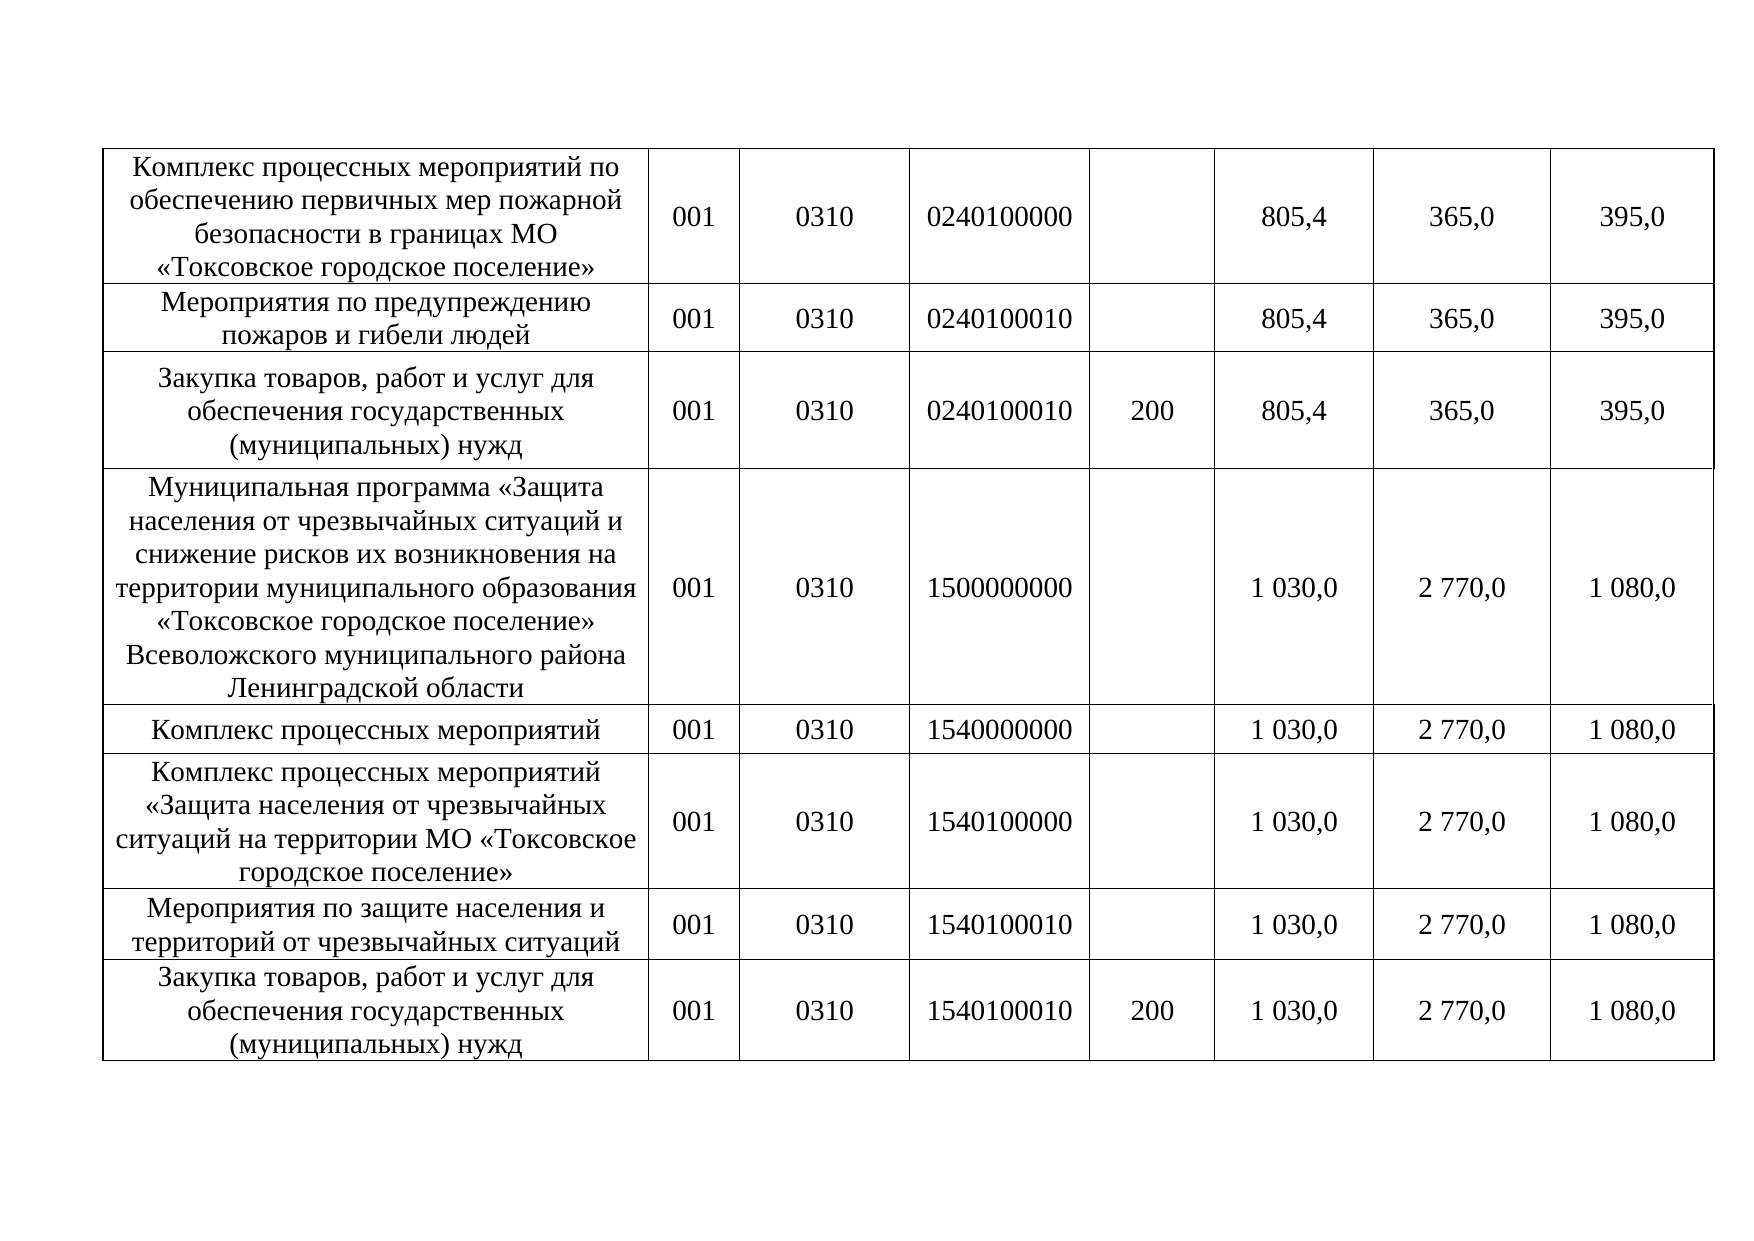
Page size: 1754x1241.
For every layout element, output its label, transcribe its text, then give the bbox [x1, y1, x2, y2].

table_cell [1090, 469, 1214, 704]
table_cell 365,0 [1374, 284, 1550, 351]
table_cell [1090, 754, 1214, 888]
table_cell 0310 [740, 754, 909, 888]
table_cell 0240100010 [910, 284, 1089, 351]
table_cell 0310 [740, 889, 909, 958]
table_cell [1090, 149, 1214, 283]
table_cell 0240100000 [910, 149, 1089, 283]
table_cell Закупка товаров, работ и услуг для обеспечения государственных (муниципальных) нужд [104, 352, 648, 468]
table_cell [1090, 889, 1214, 958]
table_cell 1540000000 [910, 705, 1089, 753]
table_cell [1090, 284, 1214, 351]
table_cell 1 080,0 [1551, 889, 1713, 958]
table_cell 1540100010 [910, 960, 1089, 1060]
table_cell 1 030,0 [1215, 705, 1373, 753]
table_cell Мероприятия по предупреждению пожаров и гибели людей [104, 284, 648, 351]
table_cell 001 [649, 149, 739, 283]
table_cell 0240100010 [910, 352, 1089, 468]
table_cell 0310 [740, 960, 909, 1060]
table_cell 395,0 [1551, 352, 1713, 468]
table_cell 0310 [740, 352, 909, 468]
table_cell 0310 [740, 284, 909, 351]
table_cell 1 080,0 [1551, 754, 1713, 888]
table_cell 395,0 [1551, 284, 1713, 351]
table_cell 2 770,0 [1374, 705, 1550, 753]
table_cell 2 770,0 [1374, 889, 1550, 958]
table_cell 395,0 [1551, 149, 1713, 283]
table_cell 001 [649, 705, 739, 753]
table_cell 1540100000 [910, 754, 1089, 888]
table_cell 1 080,0 [1551, 960, 1713, 1060]
table_cell 001 [649, 960, 739, 1060]
table_cell 1500000000 [910, 469, 1089, 704]
table_cell 001 [649, 889, 739, 958]
table_cell 001 [649, 352, 739, 468]
table_cell 805,4 [1215, 352, 1373, 468]
table_cell 1 030,0 [1215, 754, 1373, 888]
table_cell 200 [1090, 352, 1214, 468]
table_cell Муниципальная программа «Защита населения от чрезвычайных ситуаций и снижение рисков их возникновения на территории муниципального образования «Токсовское городское поселение» Всеволожского муниципального района Ленинградской области [104, 469, 648, 704]
table_cell 2 770,0 [1374, 469, 1550, 704]
table_cell 0310 [740, 149, 909, 283]
table_cell 001 [649, 754, 739, 888]
table_cell 1540100010 [910, 889, 1089, 958]
table_cell 1 030,0 [1215, 469, 1373, 704]
table_cell 365,0 [1374, 352, 1550, 468]
table_cell Мероприятия по защите населения и территорий от чрезвычайных ситуаций [104, 889, 648, 958]
table_cell Комплекс процессных мероприятий по обеспечению первичных мер пожарной безопасности в границах МО «Токсовское городское поселение» [104, 149, 648, 283]
table_cell 805,4 [1215, 149, 1373, 283]
table_cell 1 080,0 [1551, 468, 1713, 704]
table_cell 0310 [740, 469, 909, 704]
table_cell Комплекс процессных мероприятий [104, 705, 648, 753]
table_cell 200 [1090, 960, 1214, 1060]
table_cell 001 [649, 469, 739, 704]
table_cell 001 [649, 284, 739, 351]
table_cell 805,4 [1215, 284, 1373, 351]
table_cell 1 030,0 [1215, 960, 1373, 1060]
table_cell 365,0 [1374, 149, 1550, 283]
table_cell 2 770,0 [1374, 754, 1550, 888]
table_cell 0310 [740, 705, 909, 753]
table_cell 1 080,0 [1551, 704, 1713, 753]
table_cell Комплекс процессных мероприятий «Защита населения от чрезвычайных ситуаций на территории МО «Токсовское городское поселение» [104, 754, 648, 888]
table_cell Закупка товаров, работ и услуг для обеспечения государственных (муниципальных) нужд [104, 960, 648, 1060]
table_cell [1090, 705, 1214, 753]
table_cell 1 030,0 [1215, 889, 1373, 958]
table_cell 2 770,0 [1374, 960, 1550, 1060]
